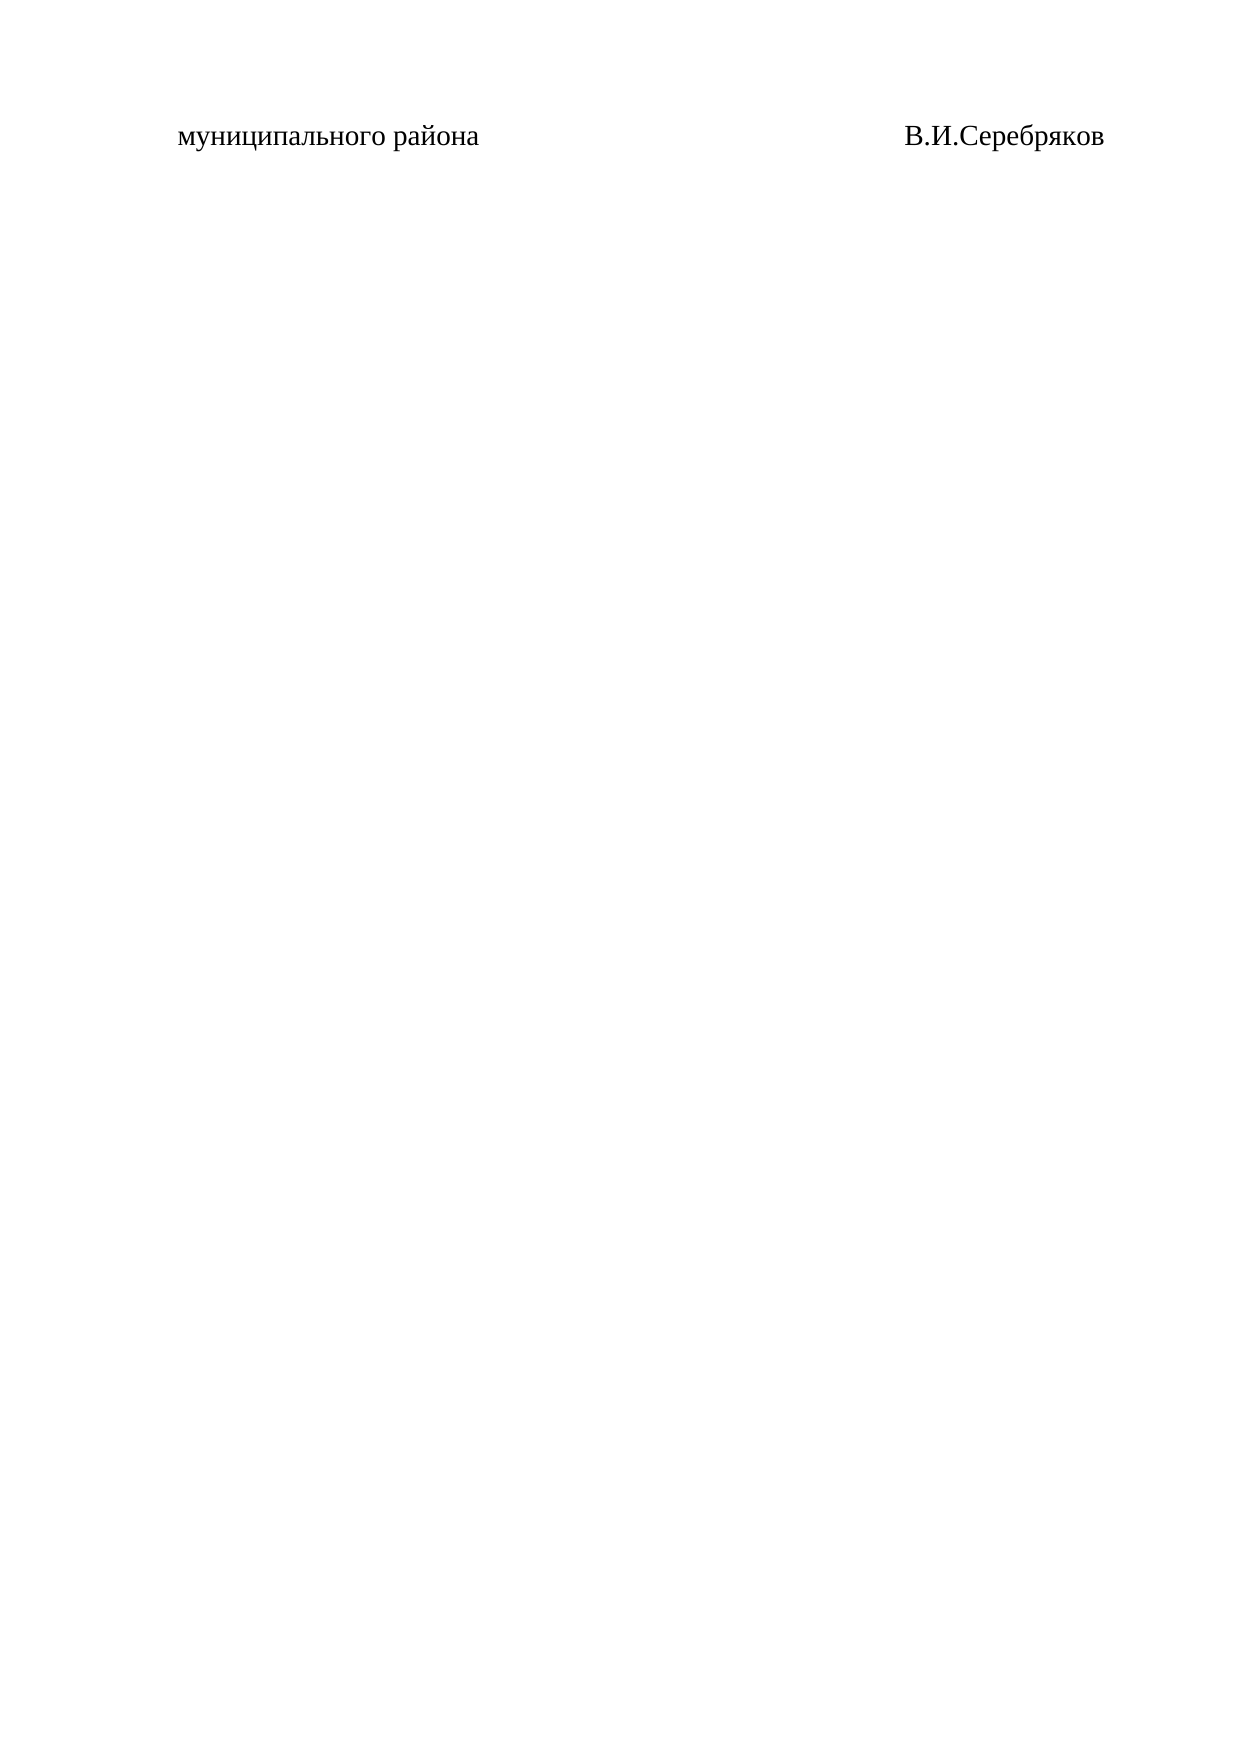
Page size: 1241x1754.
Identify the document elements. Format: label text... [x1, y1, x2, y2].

text муниципального района В.И.Серебряков [177, 118, 1152, 185]
